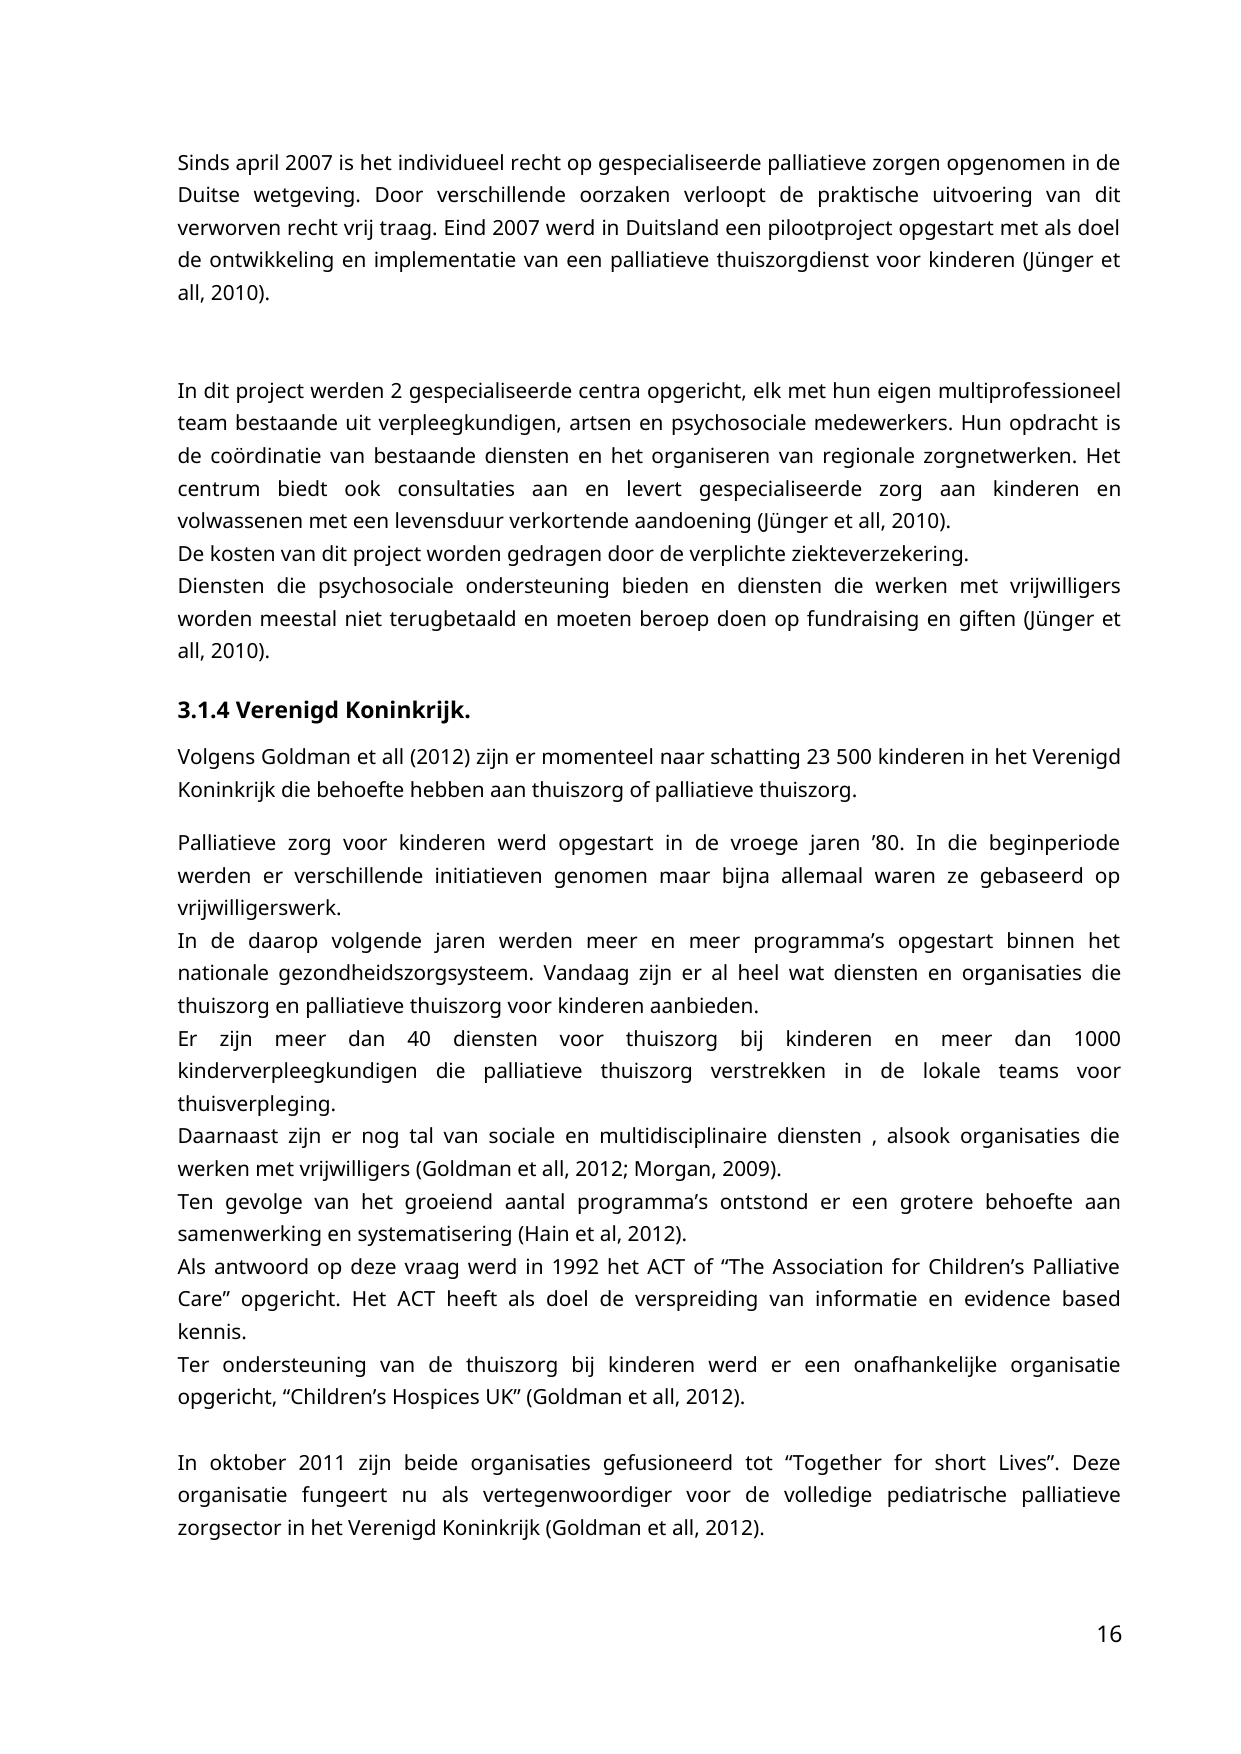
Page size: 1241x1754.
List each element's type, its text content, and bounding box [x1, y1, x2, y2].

text Diensten die psychosociale ondersteuning bieden en diensten die werken met vrijwilligers worden meestal niet terugbetaald en moeten beroep doen op fundraising en giften (Jünger et all, 2010). [177, 571, 1122, 665]
text In oktober 2011 zijn beide organisaties gefusioneerd tot “Together for short Lives”. Deze organisatie fungeert nu als vertegenwoordiger voor de volledige pediatrische palliatieve zorgsector in het Verenigd Koninkrijk (Goldman et all, 2012). [177, 1448, 1122, 1541]
text Volgens Goldman et all (2012) zijn er momenteel naar schatting 23 500 kinderen in het Verenigd Koninkrijk die behoefte hebben aan thuiszorg of palliatieve thuiszorg. [177, 742, 1122, 803]
text In de daarop volgende jaren werden meer en meer programma’s opgestart binnen het nationale gezondheidszorgsysteem. Vandaag zijn er al heel wat diensten en organisaties die thuiszorg en palliatieve thuiszorg voor kinderen aanbieden. [177, 926, 1122, 1019]
text Er zijn meer dan 40 diensten voor thuiszorg bij kinderen en meer dan 1000 kinderverpleegkundigen die palliatieve thuiszorg verstrekken in de lokale teams voor thuisverpleging. [177, 1024, 1122, 1117]
text Daarnaast zijn er nog tal van sociale en multidisciplinaire diensten , alsook organisaties die werken met vrijwilligers (Goldman et all, 2012; Morgan, 2009). [177, 1122, 1122, 1183]
text Als antwoord op deze vraag werd in 1992 het ACT of “The Association for Children’s Palliative Care” opgericht. Het ACT heeft als doel de verspreiding van informatie en evidence based kennis. [177, 1252, 1122, 1346]
text De kosten van dit project worden gedragen door de verplichte ziekteverzekering. [177, 539, 1122, 567]
text Sinds april 2007 is het individueel recht op gespecialiseerde palliatieve zorgen opgenomen in de Duitse wetgeving. Door verschillende oorzaken verloopt de praktische uitvoering van dit verworven recht vrij traag. Eind 2007 werd in Duitsland een pilootproject opgestart met als doel de ontwikkeling en implementatie van een palliatieve thuiszorgdienst voor kinderen (Jünger et all, 2010). [177, 148, 1122, 306]
text Palliatieve zorg voor kinderen werd opgestart in de vroege jaren ’80. In die beginperiode werden er verschillende initiatieven genomen maar bijna allemaal waren ze gebaseerd op vrijwilligerswerk. [177, 828, 1122, 922]
text Ten gevolge van het groeiend aantal programma’s ontstond er een grotere behoefte aan samenwerking en systematisering (Hain et al, 2012). [177, 1187, 1122, 1248]
text In dit project werden 2 gespecialiseerde centra opgericht, elk met hun eigen multiprofessioneel team bestaande uit verpleegkundigen, artsen en psychosociale medewerkers. Hun opdracht is de coördinatie van bestaande diensten en het organiseren van regionale zorgnetwerken. Het centrum biedt ook consultaties aan en levert gespecialiseerde zorg aan kinderen en volwassenen met een levensduur verkortende aandoening (Jünger et all, 2010). [177, 376, 1122, 535]
subtitle 3.1.4 Verenigd Koninkrijk. [177, 694, 1122, 726]
text Ter ondersteuning van de thuiszorg bij kinderen werd er een onafhankelijke organisatie opgericht, “Children’s Hospices UK” (Goldman et all, 2012). [177, 1350, 1122, 1411]
